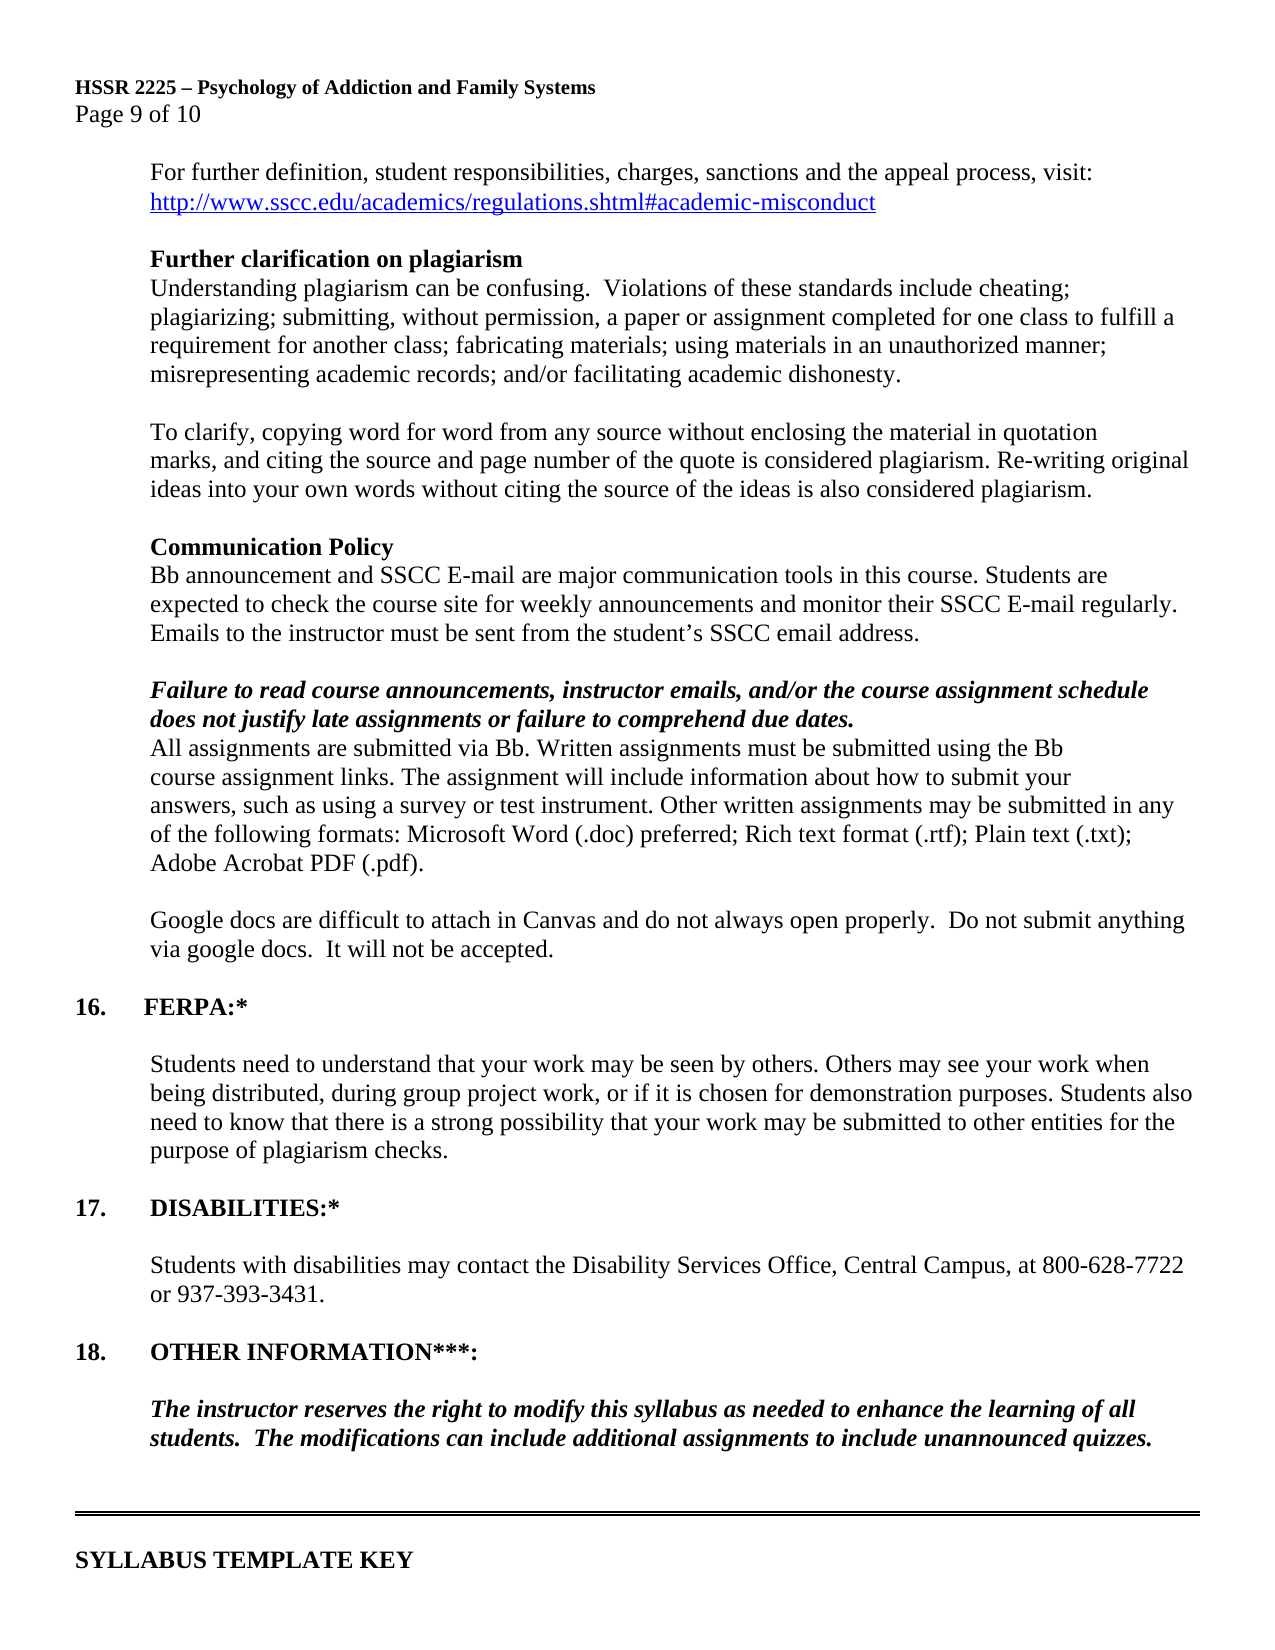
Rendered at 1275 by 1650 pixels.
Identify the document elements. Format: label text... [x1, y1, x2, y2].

list Students with disabilities may contact the Disability Services Office, Central Campus, at 800-628-7722 or 937-393-3431. [150, 1251, 1200, 1308]
text Understanding plagiarism can be confusing. Violations of these standards include cheating; plagiarizing; submitting, without permission, a paper or assignment completed for one class to fulfill a requirement for another class; fabricating materials; using materials in an unauthorized manner; misrepresenting academic records; and/or facilitating academic dishonesty. [150, 273, 1200, 388]
text Communication Policy [150, 532, 1200, 561]
text Google docs are difficult to attach in Canvas and do not always open properly. Do not submit anything via google docs. It will not be accepted. [150, 906, 1200, 963]
text answers, such as using a survey or test instrument. Other written assignments may be submitted in any of the following formats: Microsoft Word (.doc) preferred; Rich text format (.rtf); Plain text (.txt); Adobe Acrobat PDF (.pdf). [150, 791, 1200, 877]
text marks, and citing the source and page number of the quote is considered plagiarism. Re-writing original ideas into your own words without citing the source of the ideas is also considered plagiarism. [150, 446, 1200, 503]
text 16. FERPA:* [75, 992, 1200, 1021]
text SYLLABUS TEMPLATE KEY [75, 1545, 1200, 1573]
text Further clarification on plagiarism [150, 244, 1200, 273]
text To clarify, copying word for word from any source without enclosing the material in quotation [150, 417, 1200, 446]
text Bb announcement and SSCC E-mail are major communication tools in this course. Students are expected to check the course site for weekly announcements and monitor their SSCC E-mail regularly. Emails to the instructor must be sent from the student’s SSCC email address. [150, 561, 1200, 647]
text Failure to read course announcements, instructor emails, and/or the course assignment schedule does not justify late assignments or failure to comprehend due dates. [150, 676, 1200, 733]
list 17. DISABILITIES:* [75, 1193, 1200, 1222]
list 18. OTHER INFORMATION***: [75, 1337, 1200, 1366]
text All assignments are submitted via Bb. Written assignments must be submitted using the Bb [150, 733, 1200, 762]
text For further definition, student responsibilities, charges, sanctions and the appeal process, visit: http://www.sscc.edu/academics/regulations.shtml#academic‐misconduct [150, 157, 1200, 216]
text The instructor reserves the right to modify this syllabus as needed to enhance the learning of all students. The modifications can include additional assignments to include unannounced quizzes. [150, 1394, 1200, 1452]
text Students need to understand that your work may be seen by others. Others may see your work when being distributed, during group project work, or if it is chosen for demonstration purposes. Students also need to know that there is a strong possibility that your work may be submitted to other entities for the purpose of plagiarism checks. [150, 1049, 1200, 1164]
text course assignment links. The assignment will include information about how to submit your [150, 762, 1200, 791]
